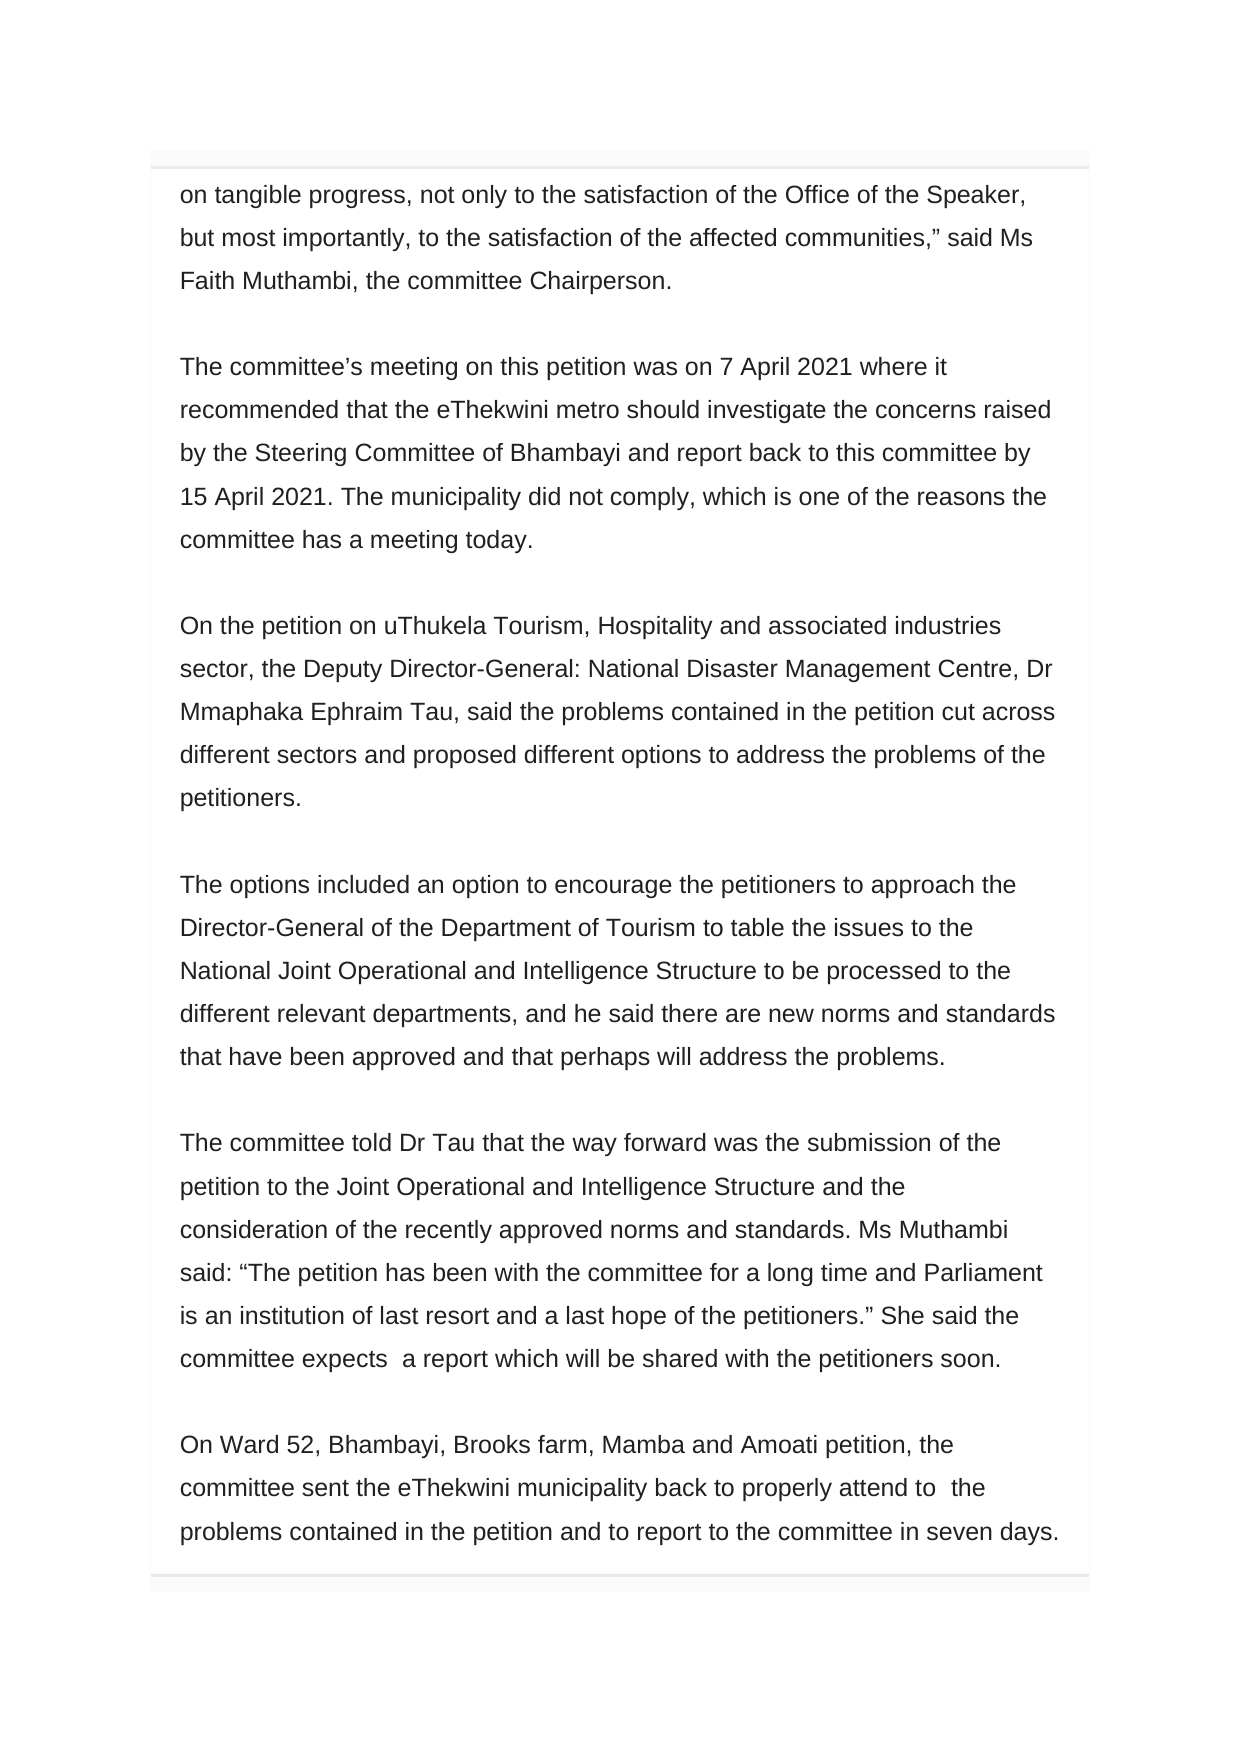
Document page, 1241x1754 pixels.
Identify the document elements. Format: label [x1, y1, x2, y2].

table_header [150, 150, 1090, 1592]
